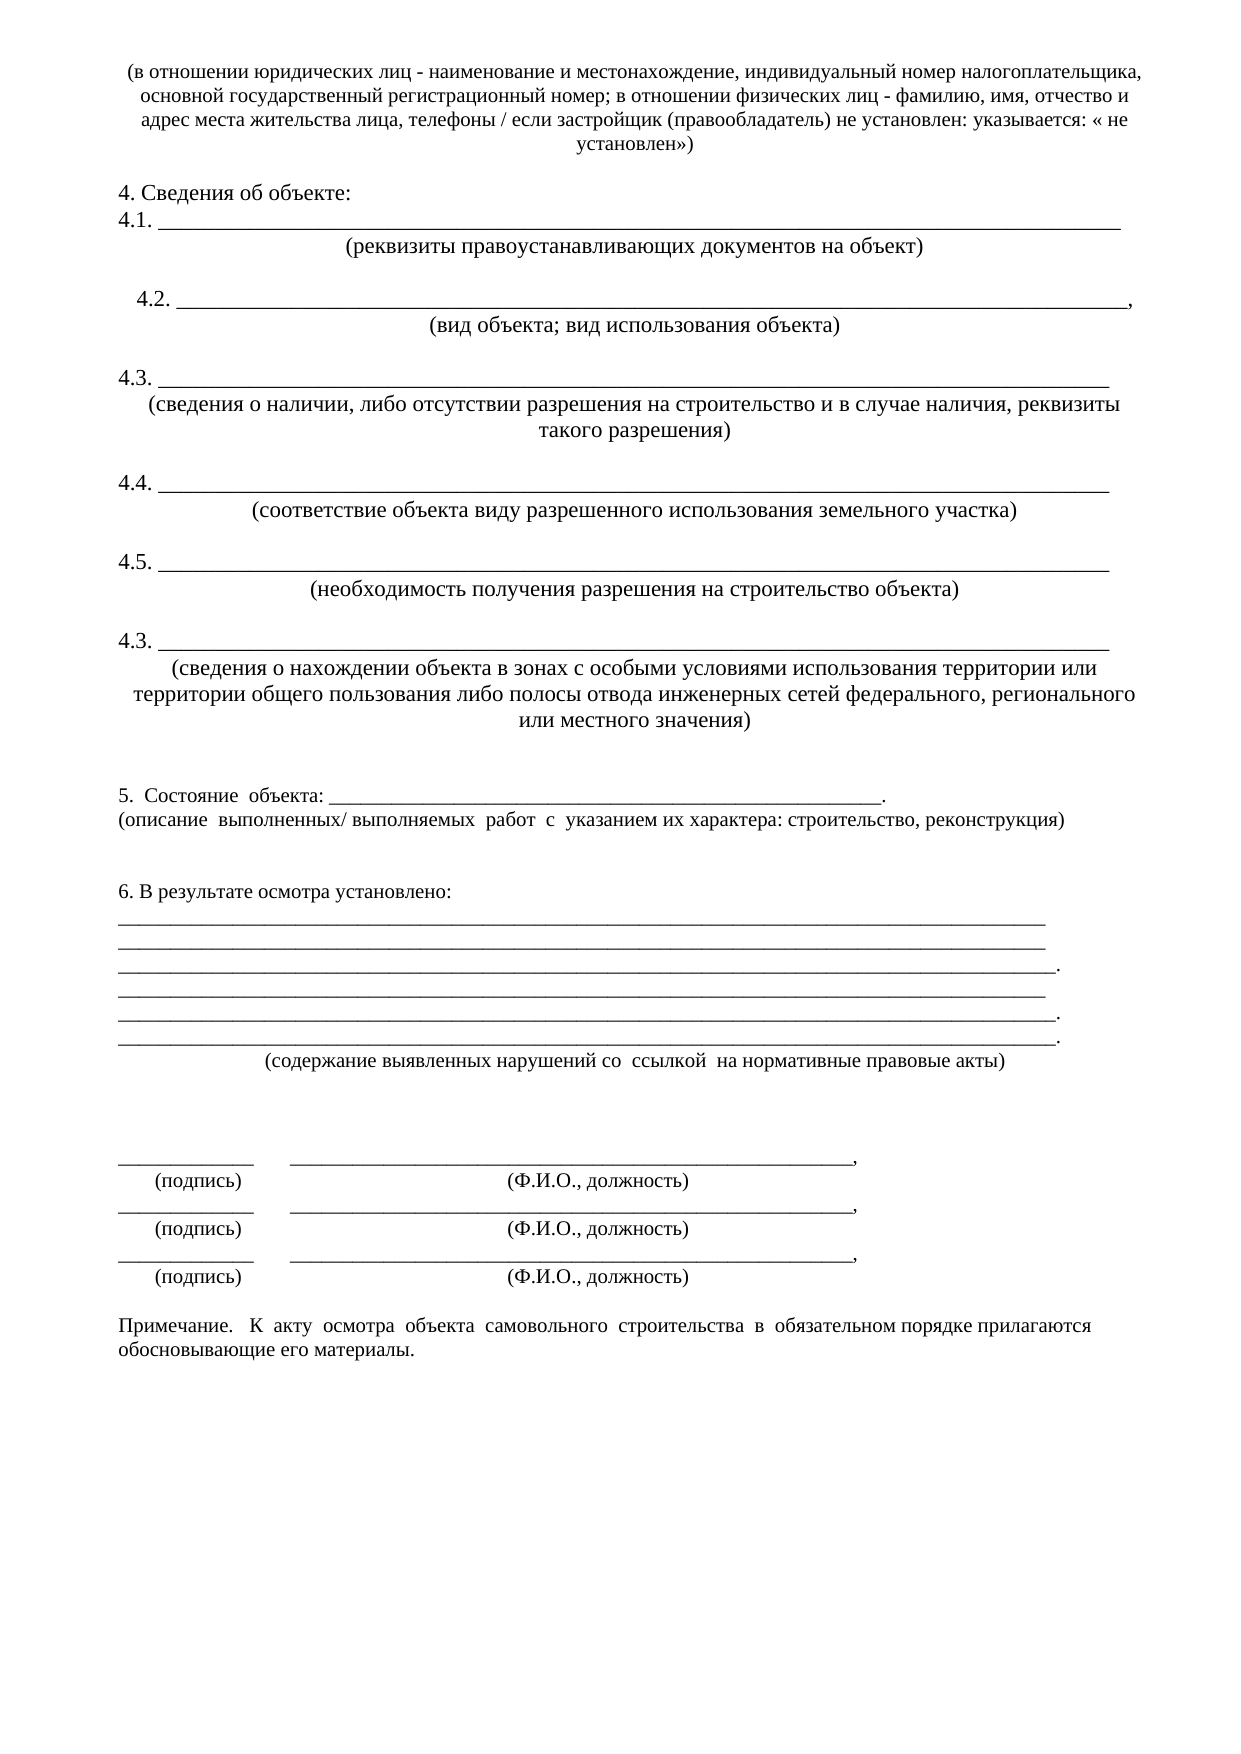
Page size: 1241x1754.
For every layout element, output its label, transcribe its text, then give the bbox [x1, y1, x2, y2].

text __________________________________________________________________________________________. [118, 952, 1152, 976]
text _____________ ______________________________________________________, [118, 1240, 1152, 1264]
text _____________ ______________________________________________________, [118, 1144, 1152, 1168]
text (сведения о наличии, либо отсутствии разрешения на строительство и в случае наличия, реквизиты такого разрешения) [118, 390, 1152, 443]
text (описание выполненных/ выполняемых работ с указанием их характера: строительство, реконструкция) [118, 807, 1152, 831]
text Примечание. К акту осмотра объекта самовольного строительства в обязательном порядке прилагаются обосновывающие его материалы. [118, 1313, 1152, 1361]
text 4.2. ___________________________________________________________________________________, (вид объекта; вид использования объекта) [118, 285, 1152, 337]
text 4. Сведения об объекте: [118, 179, 1152, 206]
text _________________________________________________________________________________________ [118, 928, 1152, 952]
text (реквизиты правоустанавливающих документов на объект) [118, 232, 1152, 258]
text (необходимость получения разрешения на строительство объекта) [118, 575, 1152, 601]
text 5. Состояние объекта: _____________________________________________________. [118, 783, 1152, 807]
text (соответствие объекта виду разрешенного использования земельного участка) [118, 496, 1152, 522]
text (подпись) (Ф.И.О., должность) [118, 1168, 1152, 1192]
text 6. В результате осмотра установлено: [118, 879, 1152, 903]
text (в отношении юридических лиц - наименование и местонахождение, индивидуальный номер налогоплательщика, основной государственный регистрационный номер; в отношении физических лиц - фамилию, имя, отчество и адрес места жительства лица, телефоны / если застройщик (правообладатель) не установлен: указывается: « не установлен») [118, 59, 1152, 155]
text (сведения о нахождении объекта в зонах с особыми условиями использования территории или территории общего пользования либо полосы отвода инженерных сетей федерального, регионального или местного значения) [118, 654, 1152, 733]
text 4.3. ___________________________________________________________________________________ [118, 364, 1152, 390]
text (подпись) (Ф.И.О., должность) [118, 1264, 1152, 1288]
text (содержание выявленных нарушений со ссылкой на нормативные правовые акты) [118, 1048, 1152, 1072]
text __________________________________________________________________________________________. [118, 1000, 1152, 1024]
text 4.5. ___________________________________________________________________________________ [118, 548, 1152, 575]
text 4.4. ___________________________________________________________________________________ [118, 469, 1152, 496]
text _________________________________________________________________________________________ [118, 976, 1152, 1000]
text _____________ ______________________________________________________, [118, 1192, 1152, 1216]
text (подпись) (Ф.И.О., должность) [118, 1216, 1152, 1240]
text __________________________________________________________________________________________. [118, 1024, 1152, 1048]
text 4.3. ___________________________________________________________________________________ [118, 627, 1152, 654]
text 4.1. ____________________________________________________________________________________ [118, 206, 1152, 232]
text _________________________________________________________________________________________ [118, 903, 1152, 928]
